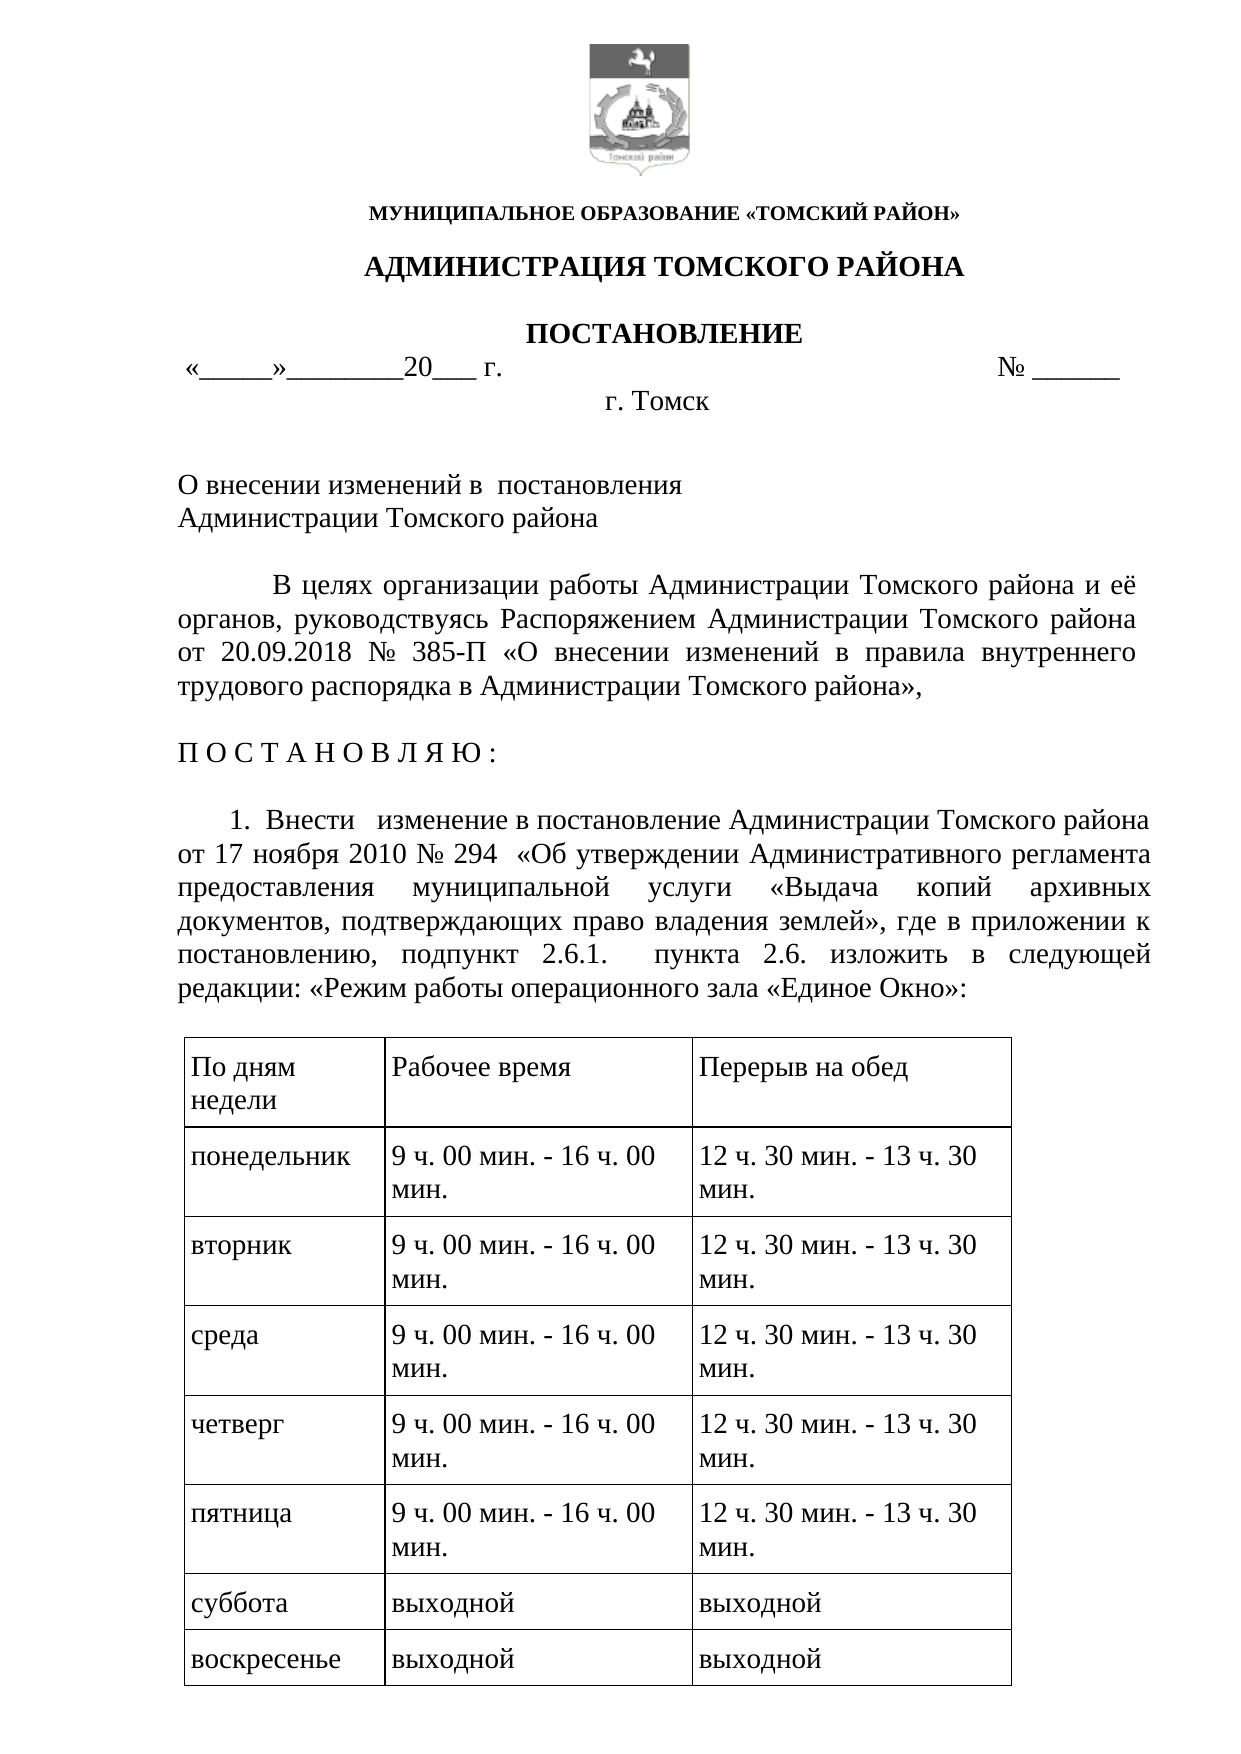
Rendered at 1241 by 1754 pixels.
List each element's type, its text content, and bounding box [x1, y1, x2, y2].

table_header Рабочее время [386, 1038, 692, 1126]
table_header По дням недели [185, 1038, 384, 1126]
table_cell 12 ч. 30 мин. - 13 ч. 30 мин. [693, 1485, 1011, 1573]
text П О С Т А Н О В Л Я Ю : [177, 735, 1137, 769]
table_cell выходной [386, 1630, 692, 1685]
table_cell воскресенье [185, 1630, 384, 1685]
table_cell понедельник [185, 1128, 384, 1216]
table_cell 12 ч. 30 мин. - 13 ч. 30 мин. [693, 1306, 1011, 1394]
table_cell выходной [386, 1574, 692, 1629]
text ПОСТАНОВЛЕНИЕ [177, 316, 1152, 349]
table_cell 9 ч. 00 мин. - 16 ч. 00 мин. [386, 1485, 692, 1573]
text «_____»________20___ г. № ______ [177, 349, 1152, 383]
table_cell выходной [693, 1574, 1011, 1629]
table_cell пятница [185, 1485, 384, 1573]
text 1. Внести изменение в постановление Администрации Томского района от 17 ноября 2010 № 294 «Об утверждении Административного регламента предоставления муниципальной услуги «Выдача копий архивных документов, подтверждающих право владения землей», где в приложении к постановлению, подпункт 2.6.1. пункта 2.6. изложить в следующей редакции: «Режим работы операционного зала «Единое Окно»: [177, 802, 1152, 1003]
table_cell среда [185, 1306, 384, 1394]
table_cell 9 ч. 00 мин. - 16 ч. 00 мин. [386, 1128, 692, 1216]
table_cell вторник [185, 1217, 384, 1305]
table_cell четверг [185, 1396, 384, 1484]
text В целях организации работы Администрации Томского района и её органов, руководствуясь Распоряжением Администрации Томского района от 20.09.2018 № 385-П «О внесении изменений в правила внутреннего трудового распорядка в Администрации Томского района», [177, 567, 1137, 702]
table_cell выходной [693, 1630, 1011, 1685]
table_cell 9 ч. 00 мин. - 16 ч. 00 мин. [386, 1306, 692, 1394]
text г. Томск [177, 383, 1137, 416]
table_cell суббота [185, 1574, 384, 1629]
table_cell 12 ч. 30 мин. - 13 ч. 30 мин. [693, 1396, 1011, 1484]
text Администрации Томского района [177, 500, 1137, 534]
table_cell 12 ч. 30 мин. - 13 ч. 30 мин. [693, 1217, 1011, 1305]
text МУНИЦИПАЛЬНОЕ ОБРАЗОВАНИЕ «ТОМСКИЙ РАЙОН» [177, 201, 1152, 225]
table_cell 9 ч. 00 мин. - 16 ч. 00 мин. [386, 1396, 692, 1484]
table_header Перерыв на обед [693, 1038, 1011, 1126]
text О внесении изменений в постановления [177, 467, 1137, 500]
table_cell 9 ч. 00 мин. - 16 ч. 00 мин. [386, 1217, 692, 1305]
table_cell 12 ч. 30 мин. - 13 ч. 30 мин. [693, 1128, 1011, 1216]
text АДМИНИСТРАЦИЯ ТОМСКОГО РАЙОНА [177, 249, 1152, 282]
